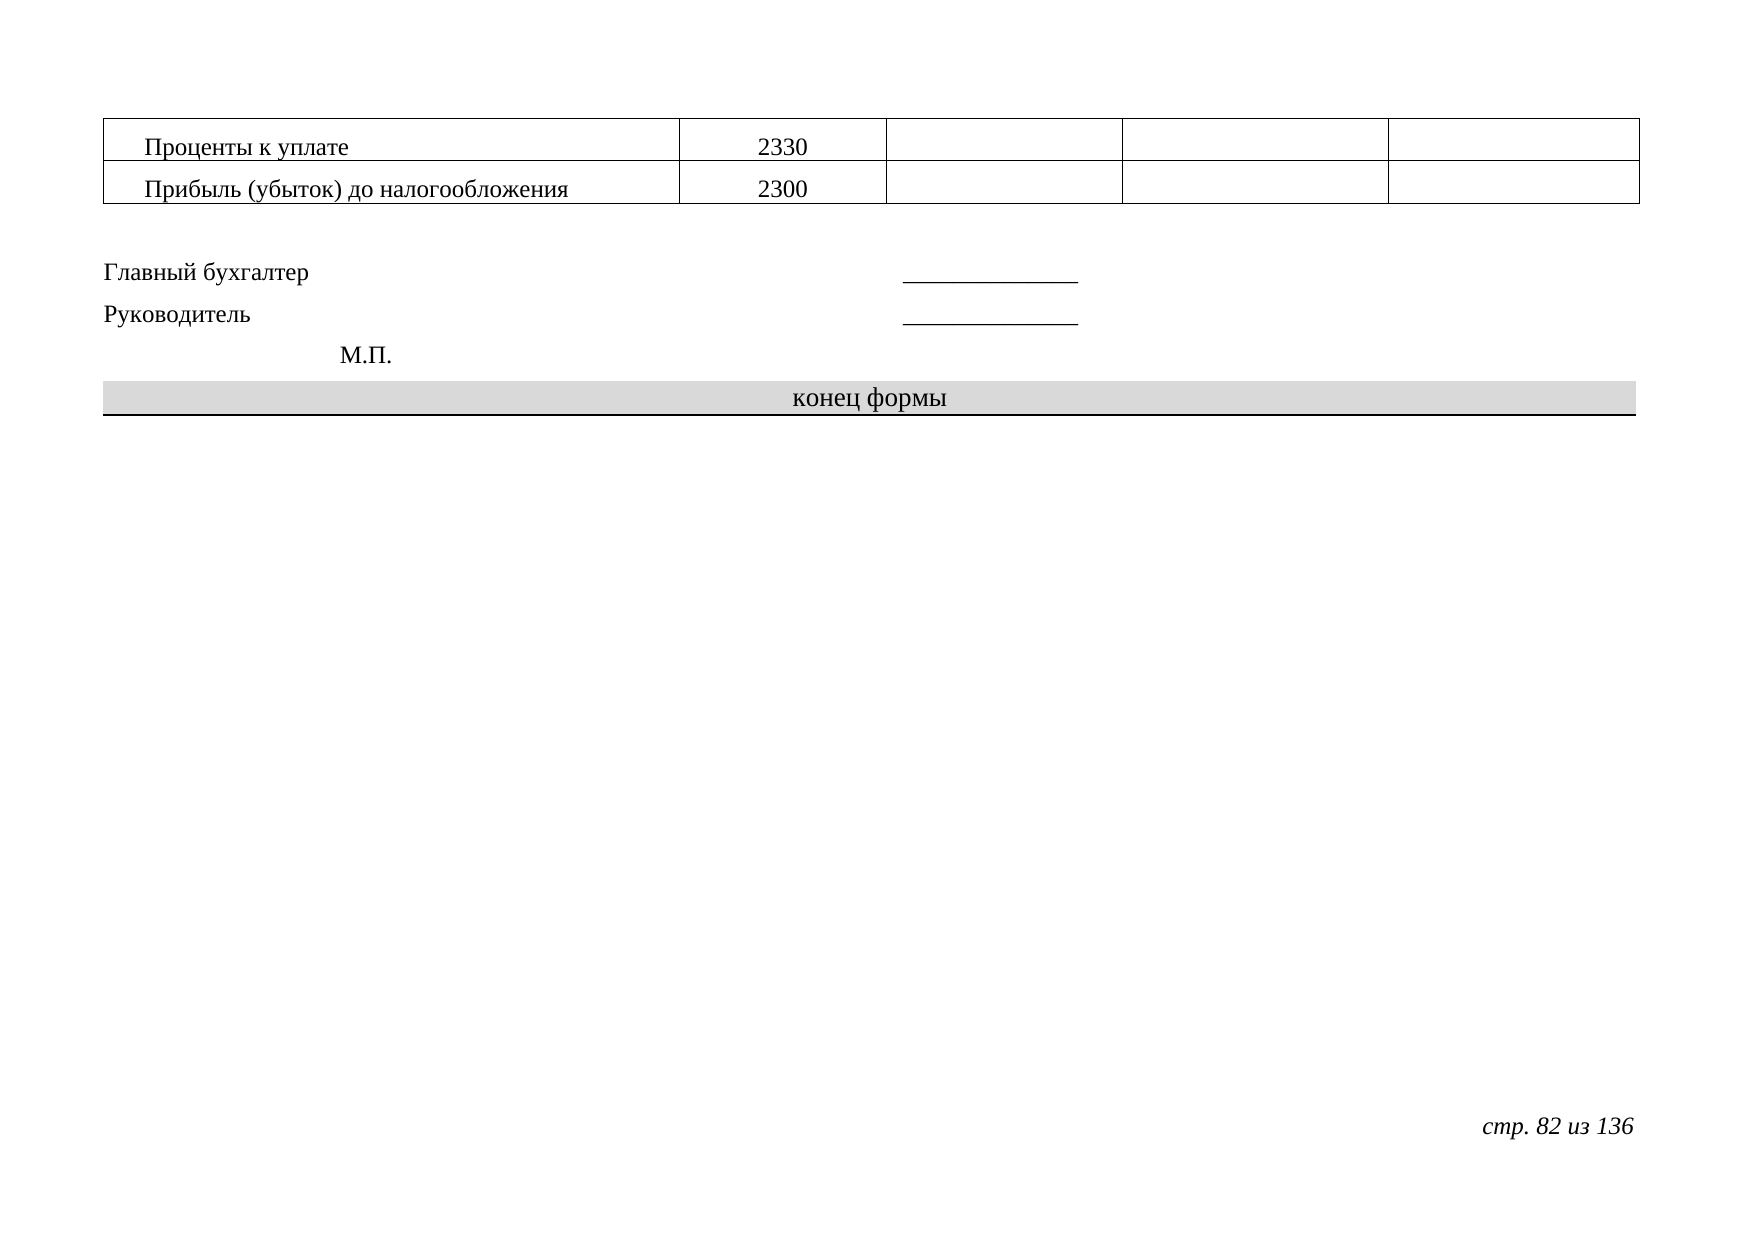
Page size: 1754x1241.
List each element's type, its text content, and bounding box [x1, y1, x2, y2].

text Главный бухгалтер ______________ [103, 257, 1636, 286]
text Руководитель ______________ [103, 299, 1636, 327]
table_cell [887, 161, 1122, 203]
table_cell Проценты к уплате [104, 119, 679, 160]
text конец формы [103, 381, 1636, 414]
table_cell 2330 [680, 119, 886, 160]
table_cell 2300 [680, 161, 886, 203]
table_cell Прибыль (убыток) до налогообложения [104, 161, 679, 203]
table_cell [887, 119, 1122, 160]
table_cell [1123, 119, 1388, 160]
table_cell [1123, 161, 1388, 203]
table_cell [1389, 161, 1639, 203]
text М.П. [339, 340, 1636, 369]
table_cell [1389, 119, 1639, 160]
